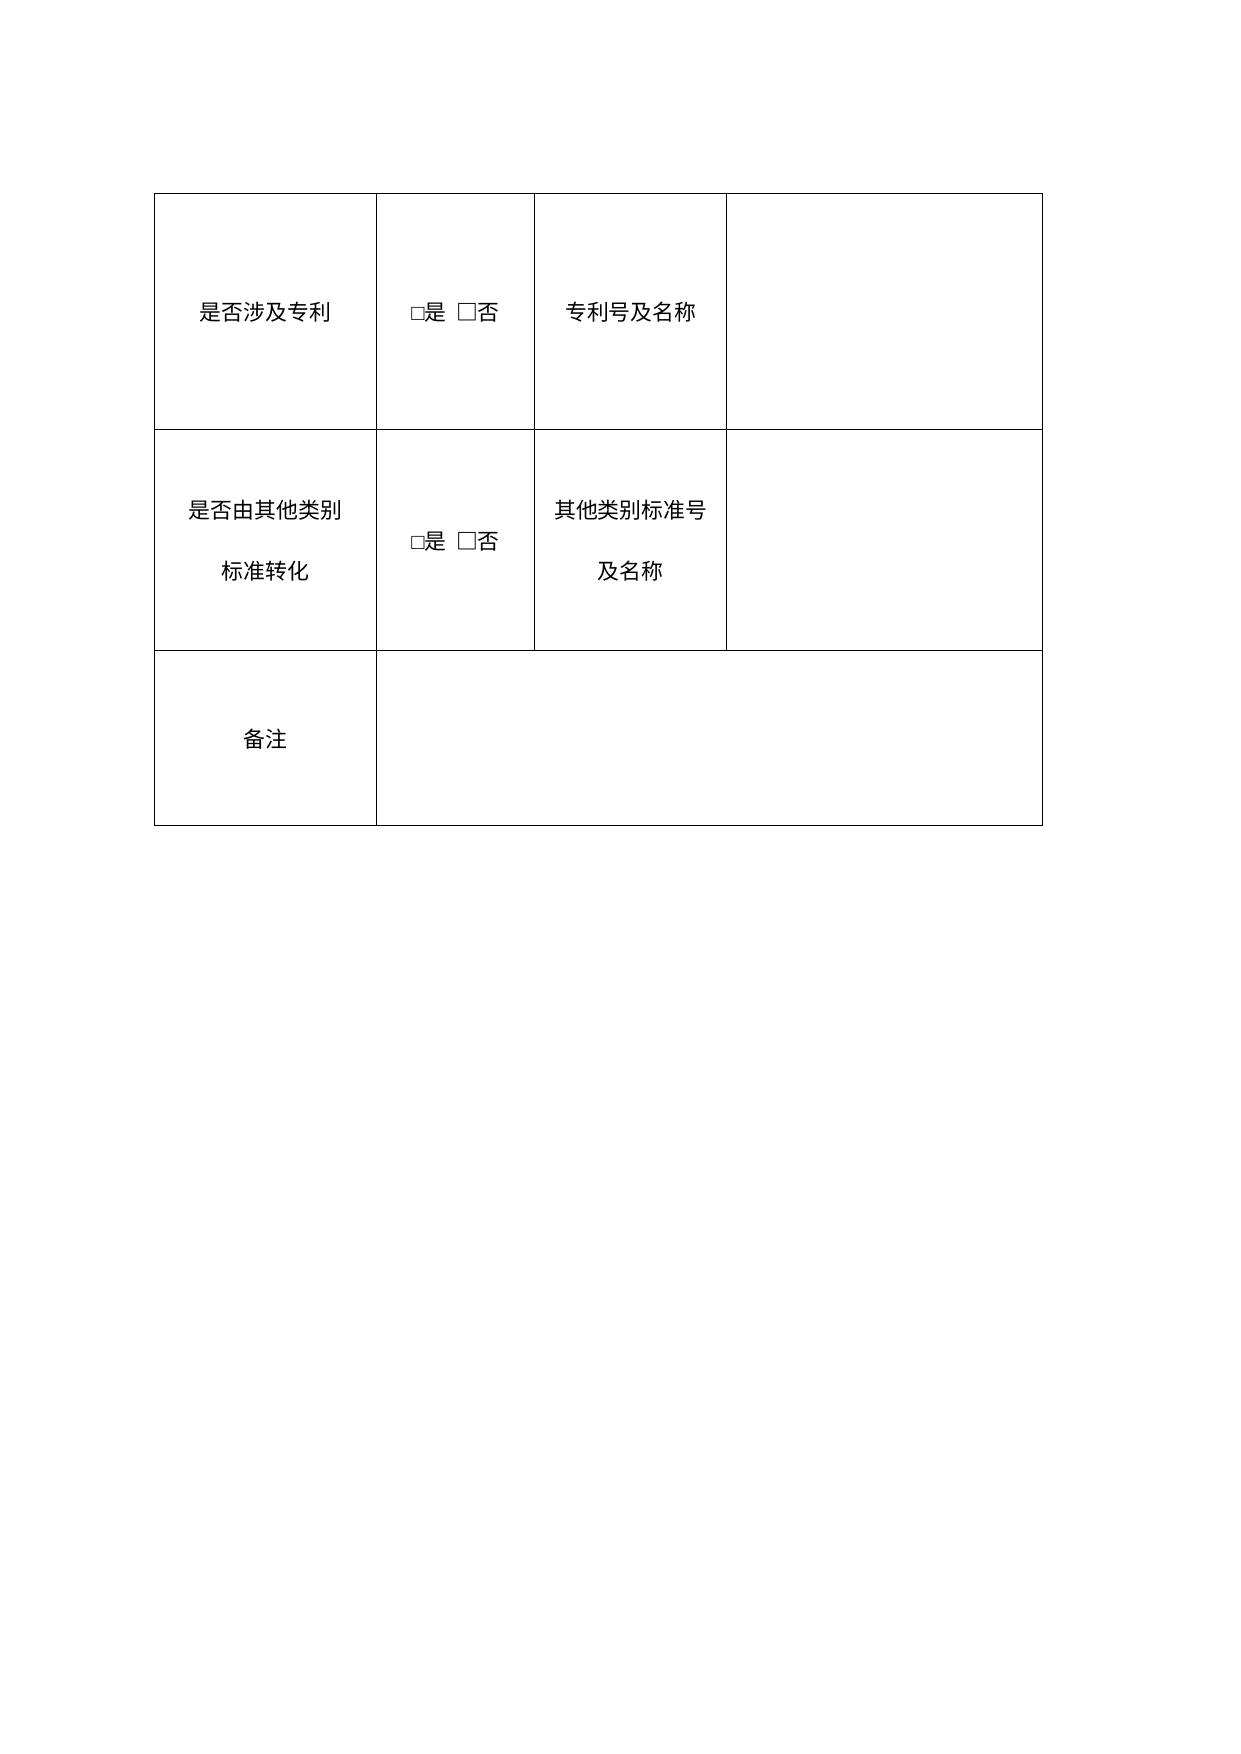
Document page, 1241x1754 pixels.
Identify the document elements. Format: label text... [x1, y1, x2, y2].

table_cell [377, 651, 1042, 825]
table_cell 备注 [155, 651, 376, 825]
table_cell □是 □否 [377, 430, 534, 650]
table_cell 是否由其他类别 标准转化 [155, 430, 376, 650]
table_cell [727, 194, 1042, 428]
table_cell □是 □否 [377, 194, 534, 428]
table_cell 是否涉及专利 [155, 194, 376, 428]
table_cell 专利号及名称 [535, 194, 726, 428]
table_cell [727, 430, 1042, 650]
table_cell 其他类别标准号 及名称 [535, 430, 726, 650]
